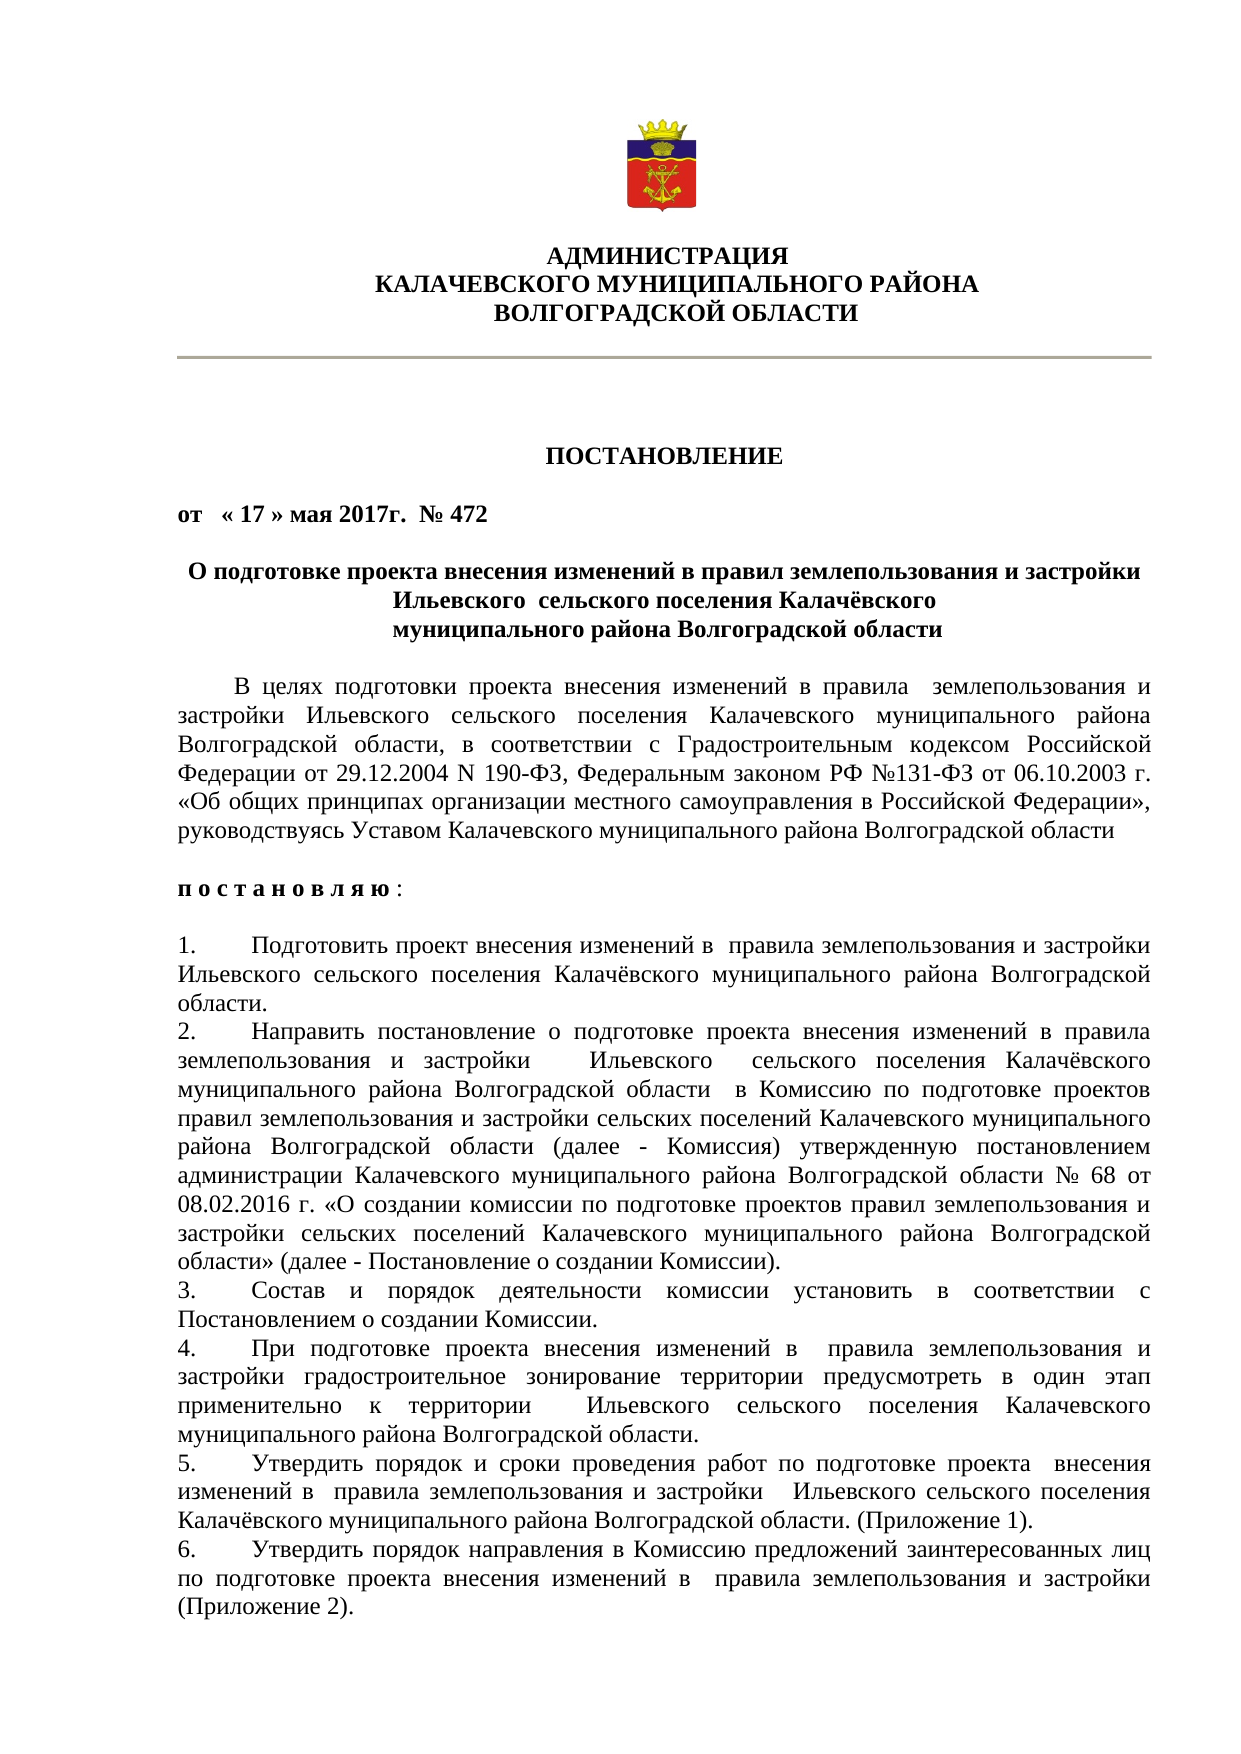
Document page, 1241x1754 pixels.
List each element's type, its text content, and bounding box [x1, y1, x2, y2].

list Состав и порядок деятельности комиссии установить в соответствии с Постановлением о создании Комиссии. [177, 1275, 1152, 1333]
text КАЛАЧЕВСКОГО МУНИЦИПАЛЬНОГО РАЙОНА [177, 269, 1152, 298]
list Утвердить порядок и сроки проведения работ по подготовке проекта внесения изменений в правила землепользования и застройки Ильевского сельского поселения Калачёвского муниципального района Волгоградской области. (Приложение 1). [177, 1448, 1152, 1534]
list При подготовке проекта внесения изменений в правила землепользования и застройки градостроительное зонирование территории предусмотреть в один этап применительно к территории Ильевского сельского поселения Калачевского муниципального района Волгоградской области. [177, 1333, 1152, 1448]
text ПОСТАНОВЛЕНИЕ [177, 441, 1152, 470]
list Направить постановление о подготовке проекта внесения изменений в правила землепользования и застройки Ильевского сельского поселения Калачёвского муниципального района Волгоградской области в Комиссию по подготовке проектов правил землепользования и застройки сельских поселений Калачевского муниципального района Волгоградской области (далее - Комиссия) утвержденную постановлением администрации Калачевского муниципального района Волгоградской области № 68 от 08.02.2016 г. «О создании комиссии по подготовке проектов правил землепользования и застройки сельских поселений Калачевского муниципального района Волгоградской области» (далее - Постановление о создании Комиссии). [177, 1016, 1152, 1275]
text ВОЛГОГРАДСКОЙ ОБЛАСТИ [0, 298, 1152, 327]
text п о с т а н о в л я ю : [177, 873, 1152, 901]
text В целях подготовки проекта внесения изменений в правила землепользования и застройки Ильевского сельского поселения Калачевского муниципального района Волгоградской области, в соответствии с Градостроительным кодексом Российской Федерации от 29.12.2004 N 190-ФЗ, Федеральным законом РФ №131-ФЗ от 06.10.2003 г. «Об общих принципах организации местного самоуправления в Российской Федерации», руководствуясь Уставом Калачевского муниципального района Волгоградской области [177, 671, 1152, 844]
text от « 17 » мая 2017г. № 472 [177, 499, 1152, 528]
text АДМИНИСТРАЦИЯ [473, 241, 1152, 269]
text муниципального района Волгоградской области [177, 614, 1152, 643]
list Подготовить проект внесения изменений в правила землепользования и застройки Ильевского сельского поселения Калачёвского муниципального района Волгоградской области. [177, 930, 1152, 1016]
text О подготовке проекта внесения изменений в правил землепользования и застройки Ильевского сельского поселения Калачёвского [177, 556, 1152, 614]
list Утвердить порядок направления в Комиссию предложений заинтересованных лиц по подготовке проекта внесения изменений в правила землепользования и застройки (Приложение 2). [177, 1534, 1152, 1620]
